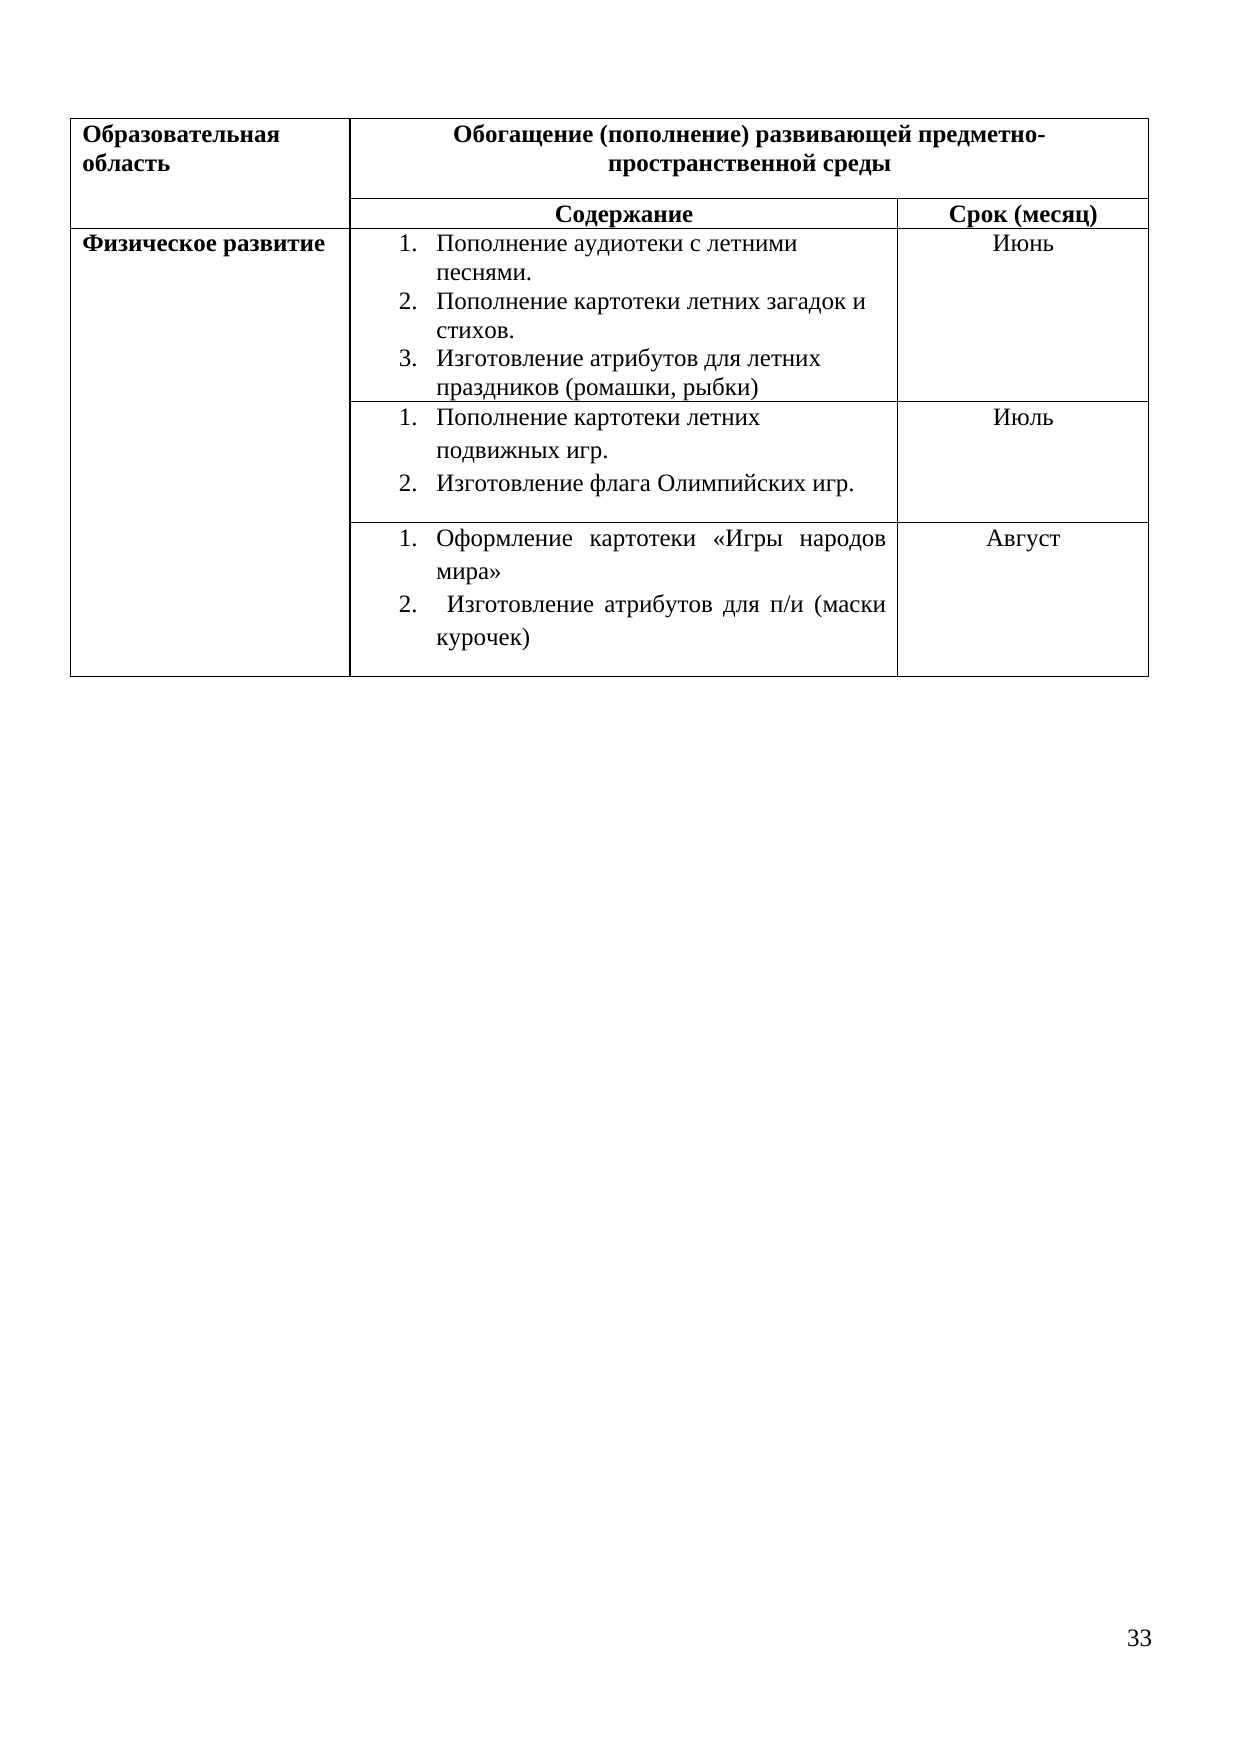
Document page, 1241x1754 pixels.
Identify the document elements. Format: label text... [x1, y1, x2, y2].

table_cell Июнь [898, 229, 1148, 401]
table_cell Оформление картотеки «Игры народов мира» Изготовление атрибутов для п/и (маски курочек) [351, 523, 897, 676]
table_cell Пополнение картотеки летних подвижных игр. Изготовление флага Олимпийских игр. [351, 402, 897, 522]
table_cell Пополнение аудиотеки с летними песнями. Пополнение картотеки летних загадок и стихов. Изготовление атрибутов для летних праздников (ромашки, рыбки) [351, 229, 897, 401]
table_cell Срок (месяц) [898, 199, 1148, 227]
table_cell Физическое развитие [71, 229, 349, 676]
table_cell Июль [898, 402, 1148, 522]
table_header Обогащение (пополнение) развивающей предметно-пространственной среды [351, 119, 1148, 198]
table_header Образовательная область [71, 119, 349, 227]
table_cell Содержание [351, 199, 897, 227]
table_cell Август [898, 523, 1148, 676]
